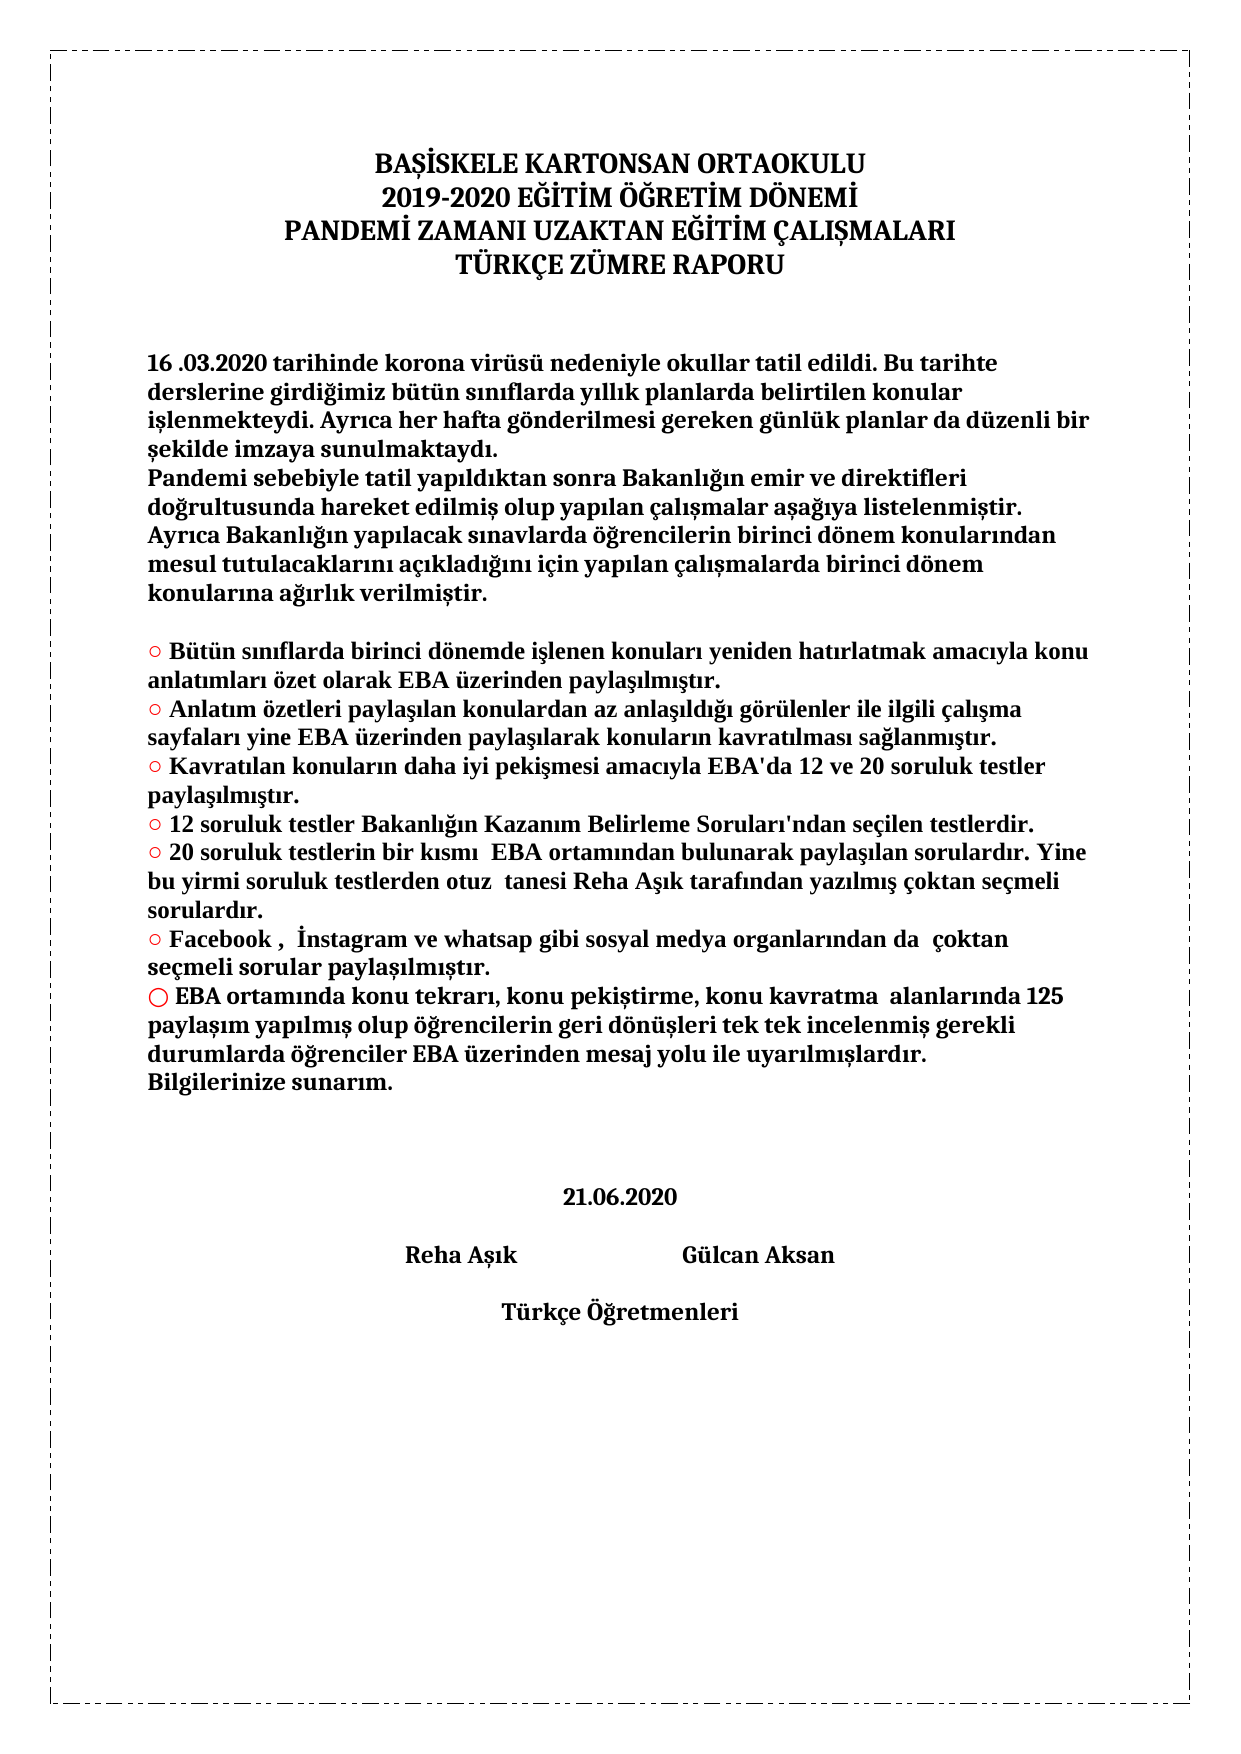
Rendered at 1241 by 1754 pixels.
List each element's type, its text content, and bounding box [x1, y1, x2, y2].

text ○ Facebook , İnstagram ve whatsap gibi sosyal medya organlarından da çoktan seçmeli sorular paylaşılmıştır. [147, 924, 1093, 982]
text 21.06.2020 [147, 1183, 1093, 1212]
text ○ 12 soruluk testler Bakanlığın Kazanım Belirleme Soruları'ndan seçilen testlerdir. [147, 809, 1093, 837]
text Pandemi sebebiyle tatil yapıldıktan sonra Bakanlığın emir ve direktifleri doğrultusunda hareket edilmiş olup yapılan çalışmalar aşağıya listelenmiştir. Ayrıca Bakanlığın yapılacak sınavlarda öğrencilerin birinci dönem konularından mesul tutulacaklarını açıkladığını için yapılan çalışmalarda birinci dönem konularına ağırlık verilmiştir. [147, 464, 1093, 607]
text ○ Bütün sınıflarda birinci dönemde işlenen konuları yeniden hatırlatmak amacıyla konu anlatımları özet olarak EBA üzerinden paylaşılmıştır. [147, 636, 1093, 694]
text ○ EBA ortamında konu tekrarı, konu pekiştirme, konu kavratma alanlarında 125 paylaşım yapılmış olup öğrencilerin geri dönüşleri tek tek incelenmiş gerekli durumlarda öğrenciler EBA üzerinden mesaj yolu ile uyarılmışlardır. Bilgilerinize sunarım. [147, 982, 1093, 1097]
text ○ 20 soruluk testlerin bir kısmı EBA ortamından bulunarak paylaşılan sorulardır. Yine bu yirmi soruluk testlerden otuz tanesi Reha Aşık tarafından yazılmış çoktan seçmeli sorulardır. [147, 837, 1093, 924]
text 2019-2020 EĞİTİM ÖĞRETİM DÖNEMİ [147, 181, 1093, 214]
text ○ Kavratılan konuların daha iyi pekişmesi amacıyla EBA'da 12 ve 20 soruluk testler paylaşılmıştır. [147, 751, 1093, 809]
text Reha Aşık Gülcan Aksan [147, 1241, 1093, 1269]
text TÜRKÇE ZÜMRE RAPORU [147, 248, 1093, 282]
text Türkçe Öğretmenleri [147, 1298, 1093, 1327]
text BAŞİSKELE KARTONSAN ORTAOKULU [147, 147, 1093, 181]
text ○ Anlatım özetleri paylaşılan konulardan az anlaşıldığı görülenler ile ilgili çalışma sayfaları yine EBA üzerinden paylaşılarak konuların kavratılması sağlanmıştır. [147, 694, 1093, 751]
text 16 .03.2020 tarihinde korona virüsü nedeniyle okullar tatil edildi. Bu tarihte derslerine girdiğimiz bütün sınıflarda yıllık planlarda belirtilen konular işlenmekteydi. Ayrıca her hafta gönderilmesi gereken günlük planlar da düzenli bir şekilde imzaya sunulmaktaydı. [147, 349, 1093, 464]
text PANDEMİ ZAMANI UZAKTAN EĞİTİM ÇALIŞMALARI [147, 214, 1093, 248]
